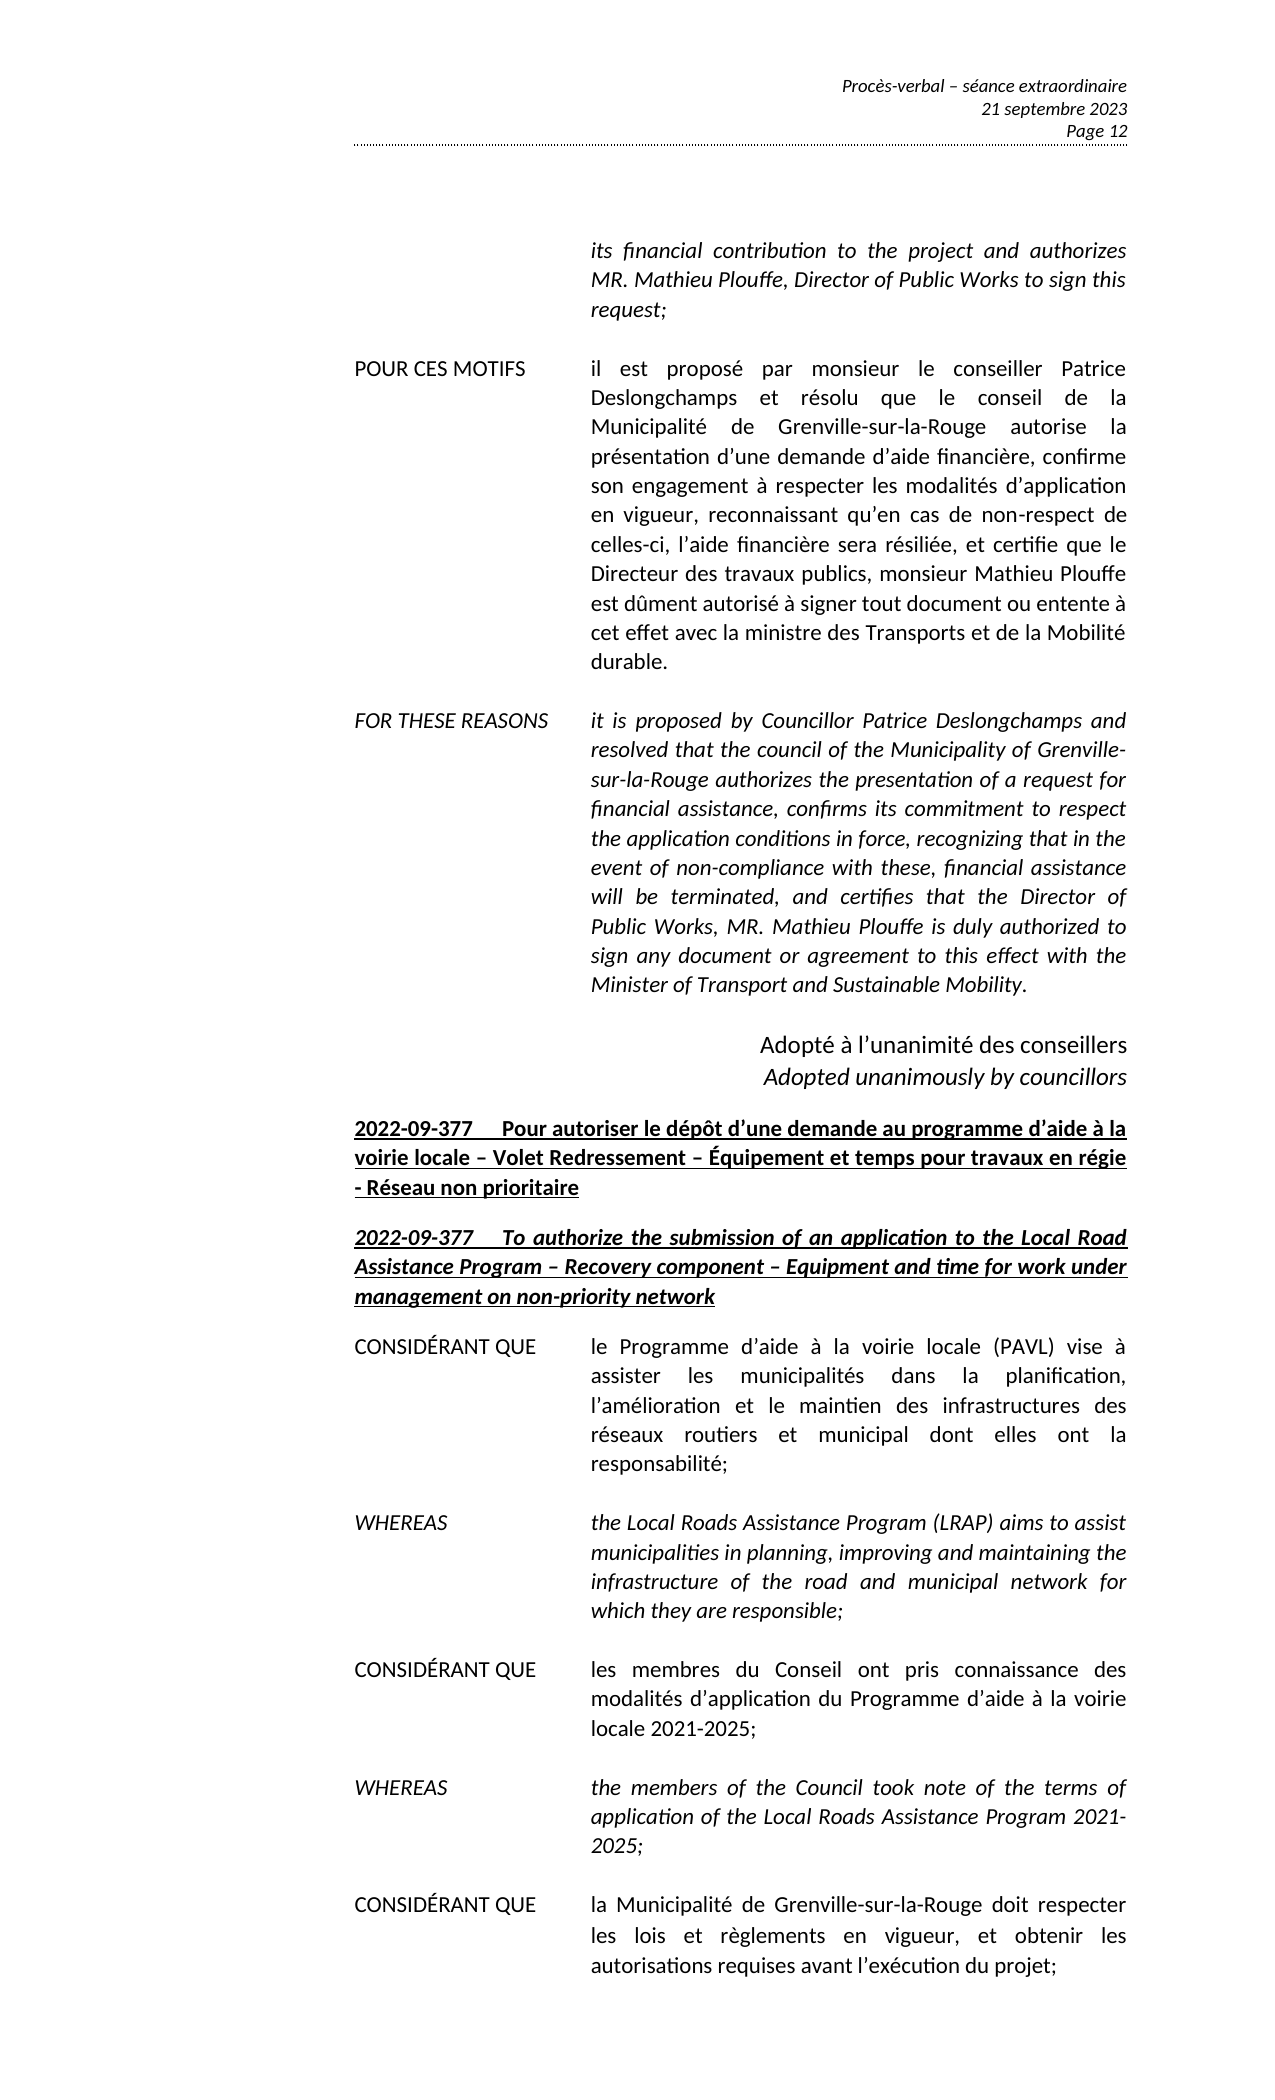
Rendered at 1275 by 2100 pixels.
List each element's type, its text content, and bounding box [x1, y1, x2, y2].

text CONSIDÉRANT QUE la Municipalité de Grenville-sur-la-Rouge doit respecter les lois et règlements en vigueur, et obtenir les autorisations requises avant l’exécution du projet; [354, 1890, 1127, 1980]
text FOR THESE REASONS it is proposed by Councillor Patrice Deslongchamps and resolved that the council of the Municipality of Grenville-sur-la-Rouge authorizes the presentation of a request for financial assistance, confirms its commitment to respect the application conditions in force, recognizing that in the event of non-compliance with these, financial assistance will be terminated, and certifies that the Director of Public Works, MR. Mathieu Plouffe is duly authorized to sign any document or agreement to this effect with the Minister of Transport and Sustainable Mobility. [354, 706, 1127, 999]
text 2022-09-377 To authorize the submission of an application to the Local Road Assistance Program – Recovery component – Equipment and time for work under management on non-priority network [354, 1223, 1127, 1247]
text POUR CES MOTIFS il est proposé par monsieur le conseiller Patrice Deslongchamps et résolu que le conseil de la Municipalité de Grenville-sur-la-Rouge autorise la présentation d’une demande d’aide financière, confirme son engagement à respecter les modalités d’application en vigueur, reconnaissant qu’en cas de non-respect de celles-ci, l’aide financière sera résiliée, et certifie que le Directeur des travaux publics, monsieur Mathieu Plouffe est dûment autorisé à signer tout document ou entente à cet effet avec la ministre des Transports et de la Mobilité durable. [354, 354, 1127, 676]
text 2022-09-377 Pour autoriser le dépôt d’une demande au programme d’aide à la voirie locale – Volet Redressement – Équipement et temps pour travaux en régie - Réseau non prioritaire [354, 1140, 1127, 1168]
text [354, 236, 1127, 323]
text 2022-09-377 Pour autoriser le dépôt d’une demande au programme d’aide à la voirie locale – Volet Redressement – Équipement et temps pour travaux en régie - Réseau non prioritaire [354, 1114, 1127, 1138]
text Adopté à l’unanimité des conseillers [354, 1029, 1127, 1060]
text WHEREAS the Local Roads Assistance Program (LRAP) aims to assist municipalities in planning, improving and maintaining the infrastructure of the road and municipal network for which they are responsible; [354, 1508, 1127, 1624]
text CONSIDÉRANT QUE le Programme d’aide à la voirie locale (PAVL) vise à assister les municipalités dans la planification, l’amélioration et le maintien des infrastructures des réseaux routiers et municipal dont elles ont la responsabilité; [354, 1332, 1127, 1478]
text 2022-09-377 To authorize the submission of an application to the Local Road Assistance Program – Recovery component – Equipment and time for work under management on non-priority network [354, 1249, 1127, 1277]
text WHEREAS the members of the Council took note of the terms of application of the Local Roads Assistance Program 2021-2025; [354, 1773, 1127, 1859]
text 2022-09-377 To authorize the submission of an application to the Local Road Assistance Program – Recovery component – Equipment and time for work under management on non-priority network [354, 1278, 1127, 1310]
text Adopted unanimously by councillors [354, 1061, 1127, 1092]
text CONSIDÉRANT QUE les membres du Conseil ont pris connaissance des modalités d’application du Programme d’aide à la voirie locale 2021-2025; [354, 1655, 1127, 1742]
text 2022-09-377 Pour autoriser le dépôt d’une demande au programme d’aide à la voirie locale – Volet Redressement – Équipement et temps pour travaux en régie - Réseau non prioritaire [354, 1169, 1127, 1201]
